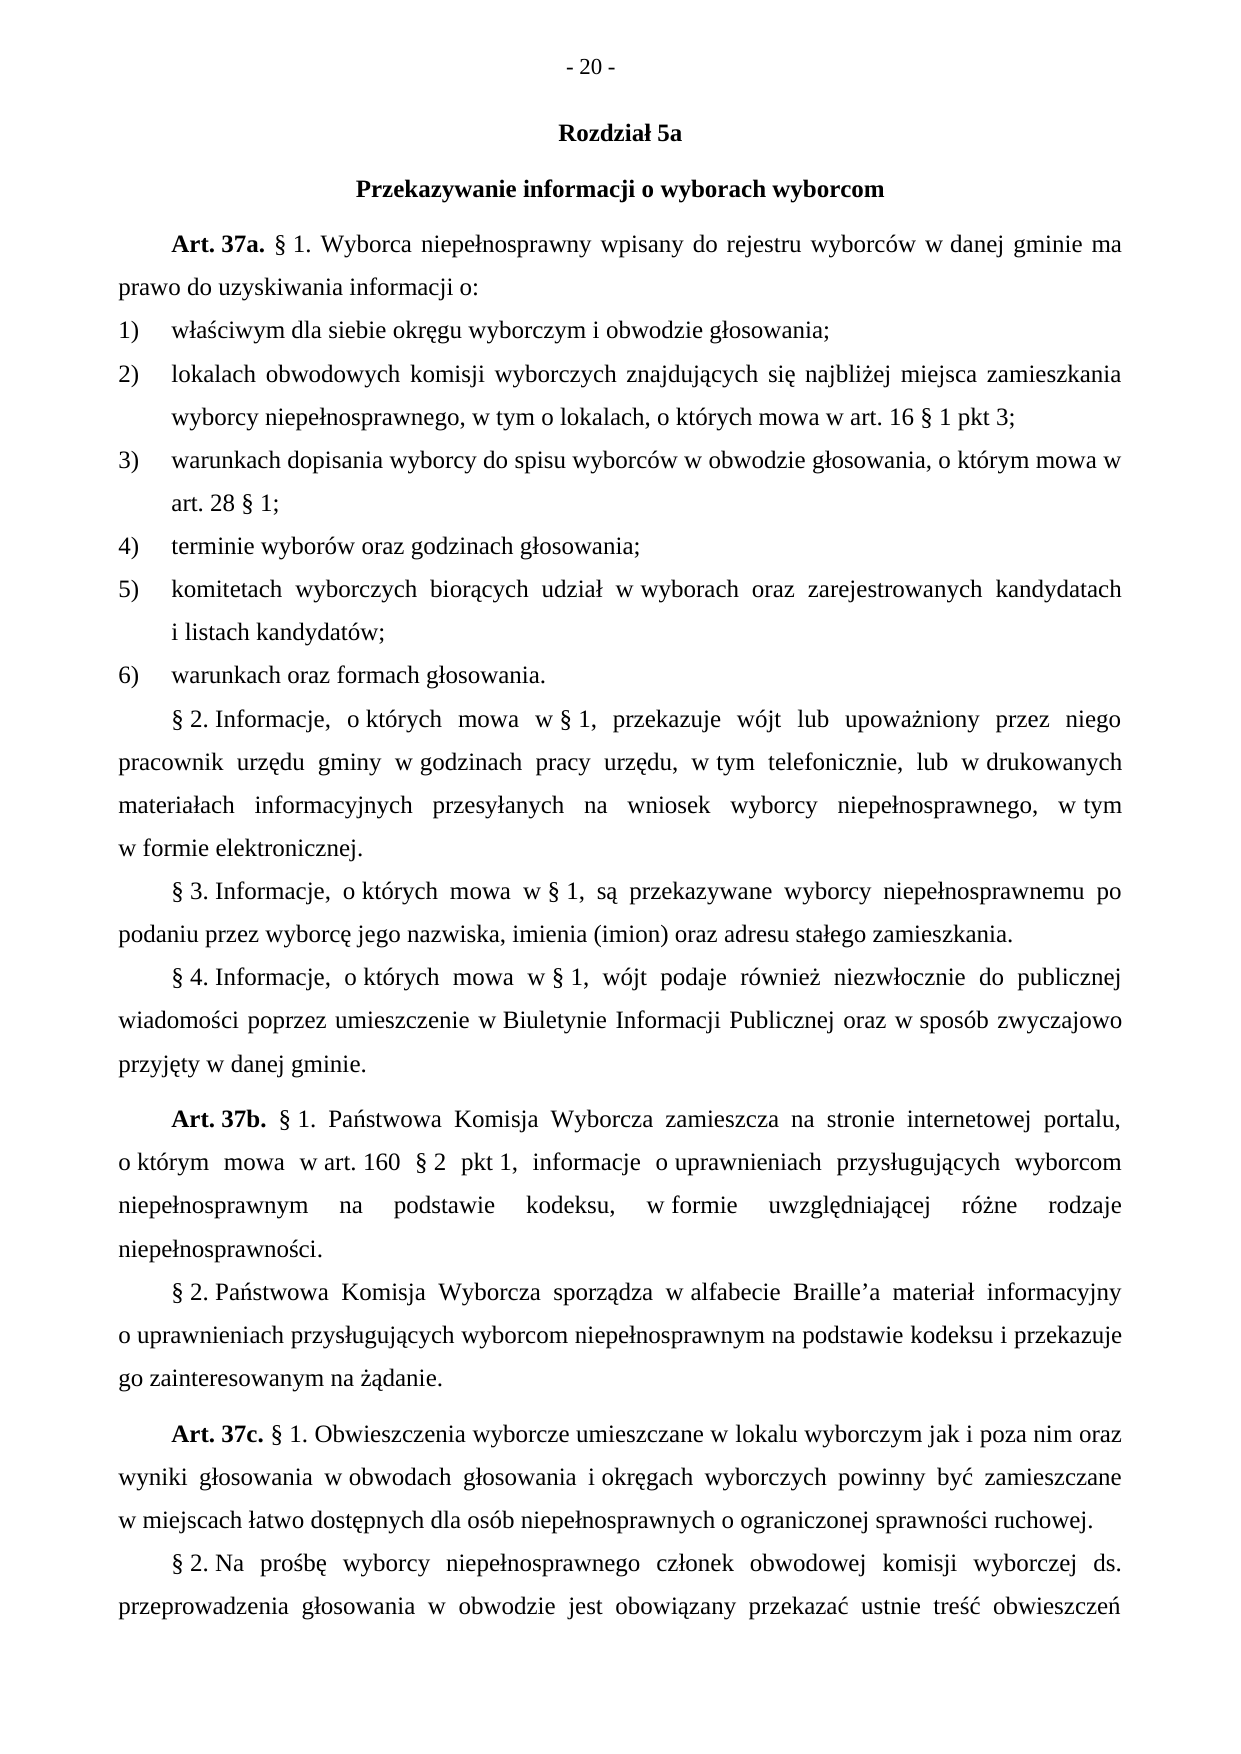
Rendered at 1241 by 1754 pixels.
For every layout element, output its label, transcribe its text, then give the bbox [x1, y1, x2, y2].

text 4) terminie wyborów oraz godzinach głosowania; [118, 531, 1122, 560]
text 2) lokalach obwodowych komisji wyborczych znajdujących się najbliżej miejsca zamieszkania wyborcy niepełnosprawnego, w tym o lokalach, o których mowa w art. 16 § 1 pkt 3; [118, 359, 1122, 431]
text Art. 37c. § 1. Obwieszczenia wyborcze umieszczane w lokalu wyborczym jak i poza nim oraz wyniki głosowania w obwodach głosowania i okręgach wyborczych powinny być zamieszczane w miejscach łatwo dostępnych dla osób niepełnosprawnych o ograniczonej sprawności ruchowej. [118, 1419, 1122, 1534]
text § 2. Informacje, o których mowa w § 1, przekazuje wójt lub upoważniony przez niego pracownik urzędu gminy w godzinach pracy urzędu, w tym telefonicznie, lub w drukowanych materiałach informacyjnych przesyłanych na wniosek wyborcy niepełnosprawnego, w tym w formie elektronicznej. [118, 704, 1122, 862]
text Art. 37a. § 1. Wyborca niepełnosprawny wpisany do rejestru wyborców w danej gminie ma prawo do uzyskiwania informacji o: [118, 229, 1122, 301]
text Art. 37b. § 1. Państwowa Komisja Wyborcza zamieszcza na stronie internetowej portalu, o którym mowa w art. 160 § 2 pkt 1, informacje o uprawnieniach przysługujących wyborcom niepełnosprawnym na podstawie kodeksu, w formie uwzględniającej różne rodzaje niepełnosprawności. [118, 1104, 1122, 1262]
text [118, 1548, 1122, 1620]
text 1) właściwym dla siebie okręgu wyborczym i obwodzie głosowania; [118, 316, 1122, 344]
text § 2. Państwowa Komisja Wyborcza sporządza w alfabecie Braille’a materiał informacyjny o uprawnieniach przysługujących wyborcom niepełnosprawnym na podstawie kodeksu i przekazuje go zainteresowanym na żądanie. [118, 1277, 1122, 1392]
text § 4. Informacje, o których mowa w § 1, wójt podaje również niezwłocznie do publicznej wiadomości poprzez umieszczenie w Biuletynie Informacji Publicznej oraz w sposób zwyczajowo przyjęty w danej gminie. [118, 962, 1122, 1077]
text 5) komitetach wyborczych biorących udział w wyborach oraz zarejestrowanych kandydatach i listach kandydatów; [118, 574, 1122, 646]
text 3) warunkach dopisania wyborcy do spisu wyborców w obwodzie głosowania, o którym mowa w art. 28 § 1; [118, 445, 1122, 517]
text 6) warunkach oraz formach głosowania. [118, 661, 1122, 689]
text Przekazywanie informacji o wyborach wyborcom [118, 174, 1122, 202]
text § 3. Informacje, o których mowa w § 1, są przekazywane wyborcy niepełnosprawnemu po podaniu przez wyborcę jego nazwiska, imienia (imion) oraz adresu stałego zamieszkania. [118, 876, 1122, 948]
text Rozdział 5a [118, 118, 1122, 147]
